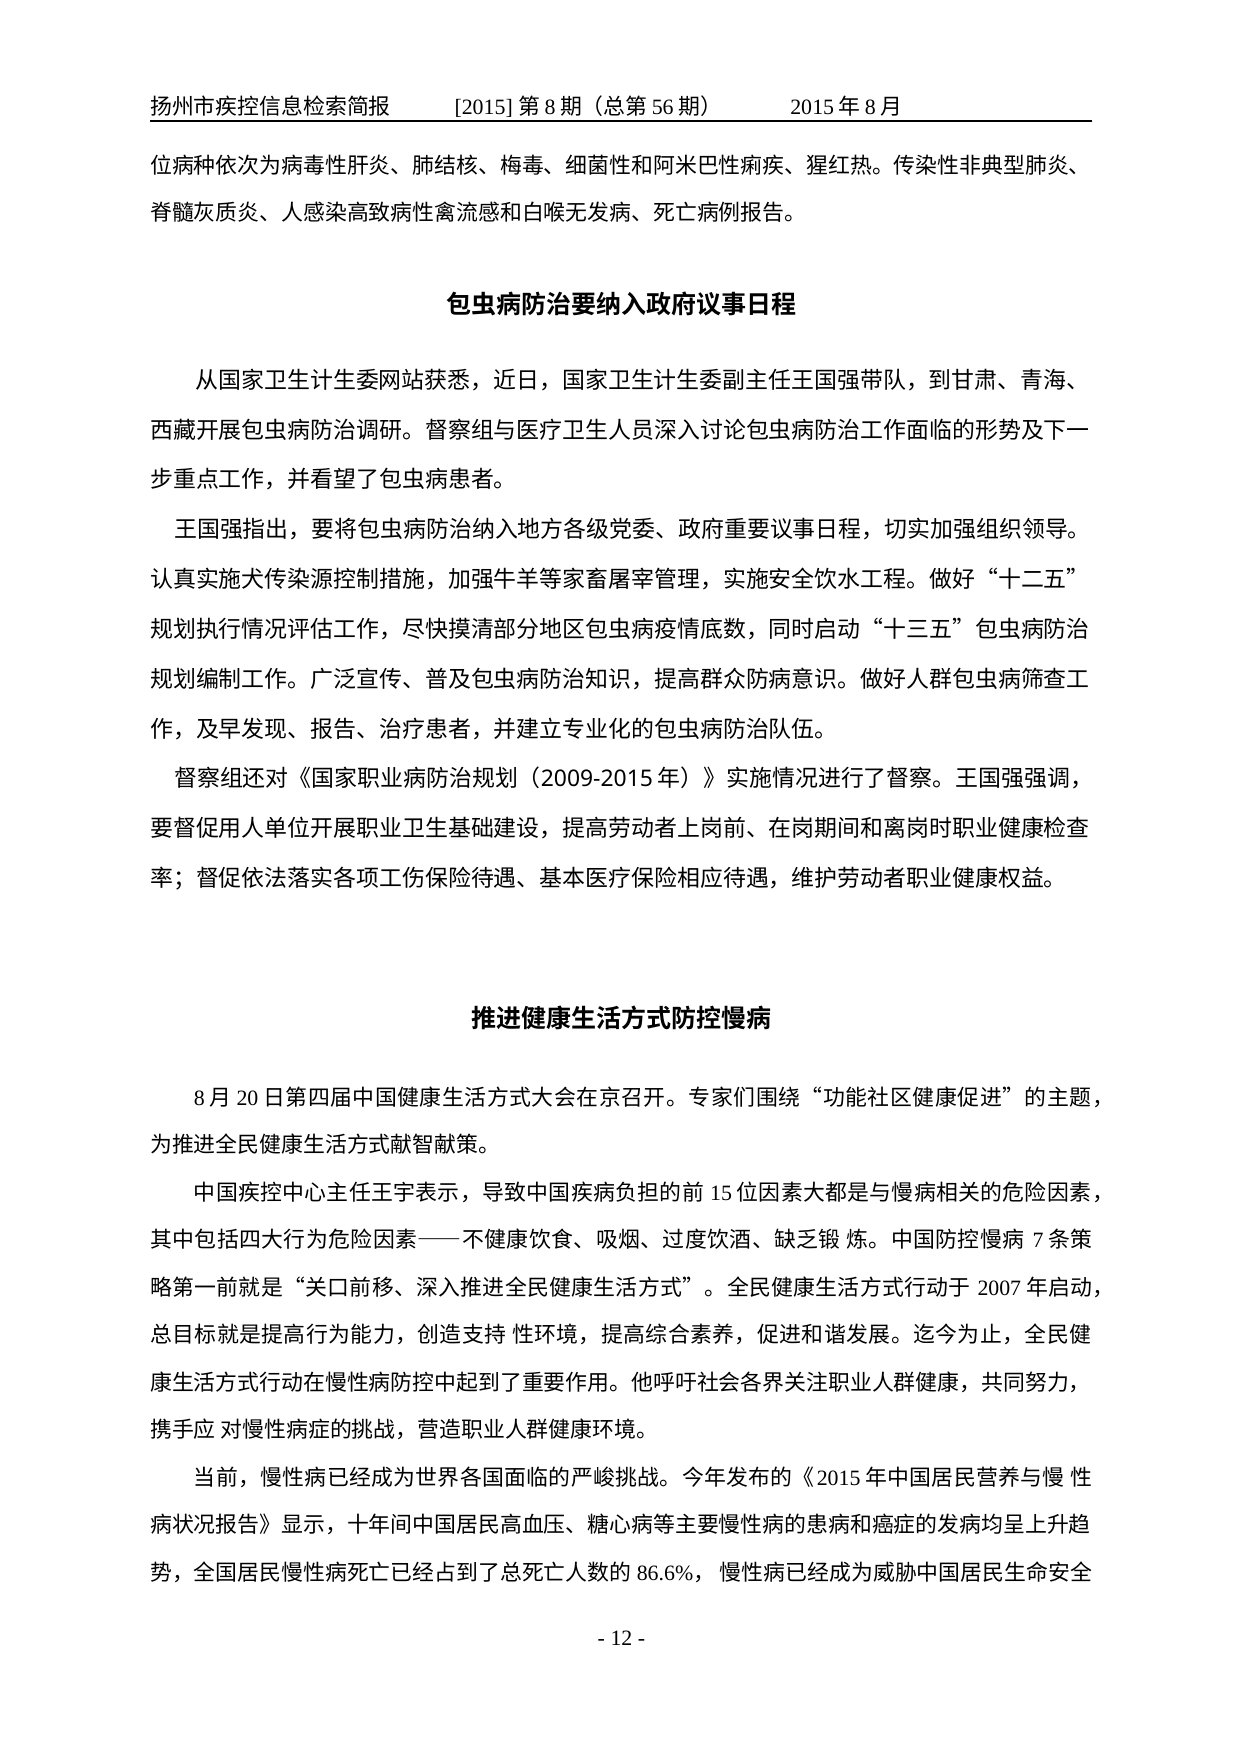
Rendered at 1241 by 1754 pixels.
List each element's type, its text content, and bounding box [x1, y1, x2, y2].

text 中国疾控中心主任王宇表示，导致中国疾病负担的前15位因素大都是与慢病相关的危险因素，其中包括四大行为危险因素——不健康饮食、吸烟、过度饮酒、缺乏锻 炼。中国防控慢病7条策略第一前就是“关口前移、深入推进全民健康生活方式”。全民健康生活方式行动于2007年启动，总目标就是提高行为能力，创造支持 性环境，提高综合素养，促进和谐发展。迄今为止，全民健康生活方式行动在慢性病防控中起到了重要作用。他呼吁社会各界关注职业人群健康，共同努力，携手应 对慢性病症的挑战，营造职业人群健康环境。 [150, 1175, 1092, 1444]
text 从国家卫生计生委网站获悉，近日，国家卫生计生委副主任王国强带队，到甘肃、青海、西藏开展包虫病防治调研。督察组与医疗卫生人员深入讨论包虫病防治工作面临的形势及下一步重点工作，并看望了包虫病患者。 王国强指出，要将包虫病防治纳入地方各级党委、政府重要议事日程，切实加强组织领导。认真实施犬传染源控制措施，加强牛羊等家畜屠宰管理，实施安全饮水工程。做好“十二五”规划执行情况评估工作，尽快摸清部分地区包虫病疫情底数，同时启动“十三五”包虫病防治规划编制工作。广泛宣传、普及包虫病防治知识，提高群众防病意识。做好人群包虫病筛查工作，及早发现、报告、治疗患者，并建立专业化的包虫病防治队伍。 督察组还对《国家职业病防治规划（2009-2015年）》实施情况进行了督察。王国强强调，要督促用人单位开展职业卫生基础建设，提高劳动者上岗前、在岗期间和离岗时职业健康检查率；督促依法落实各项工伤保险待遇、基本医疗保险相应待遇，维护劳动者职业健康权益。 [150, 362, 1092, 893]
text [150, 148, 1092, 227]
text 推进健康生活方式防控慢病 [150, 994, 1092, 1035]
text 包虫病防治要纳入政府议事日程 [150, 281, 1092, 321]
text 8月20日第四届中国健康生活方式大会在京召开。专家们围绕“功能社区健康促进”的主题，为推进全民健康生活方式献智献策。 [150, 1080, 1092, 1159]
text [150, 1460, 1092, 1586]
